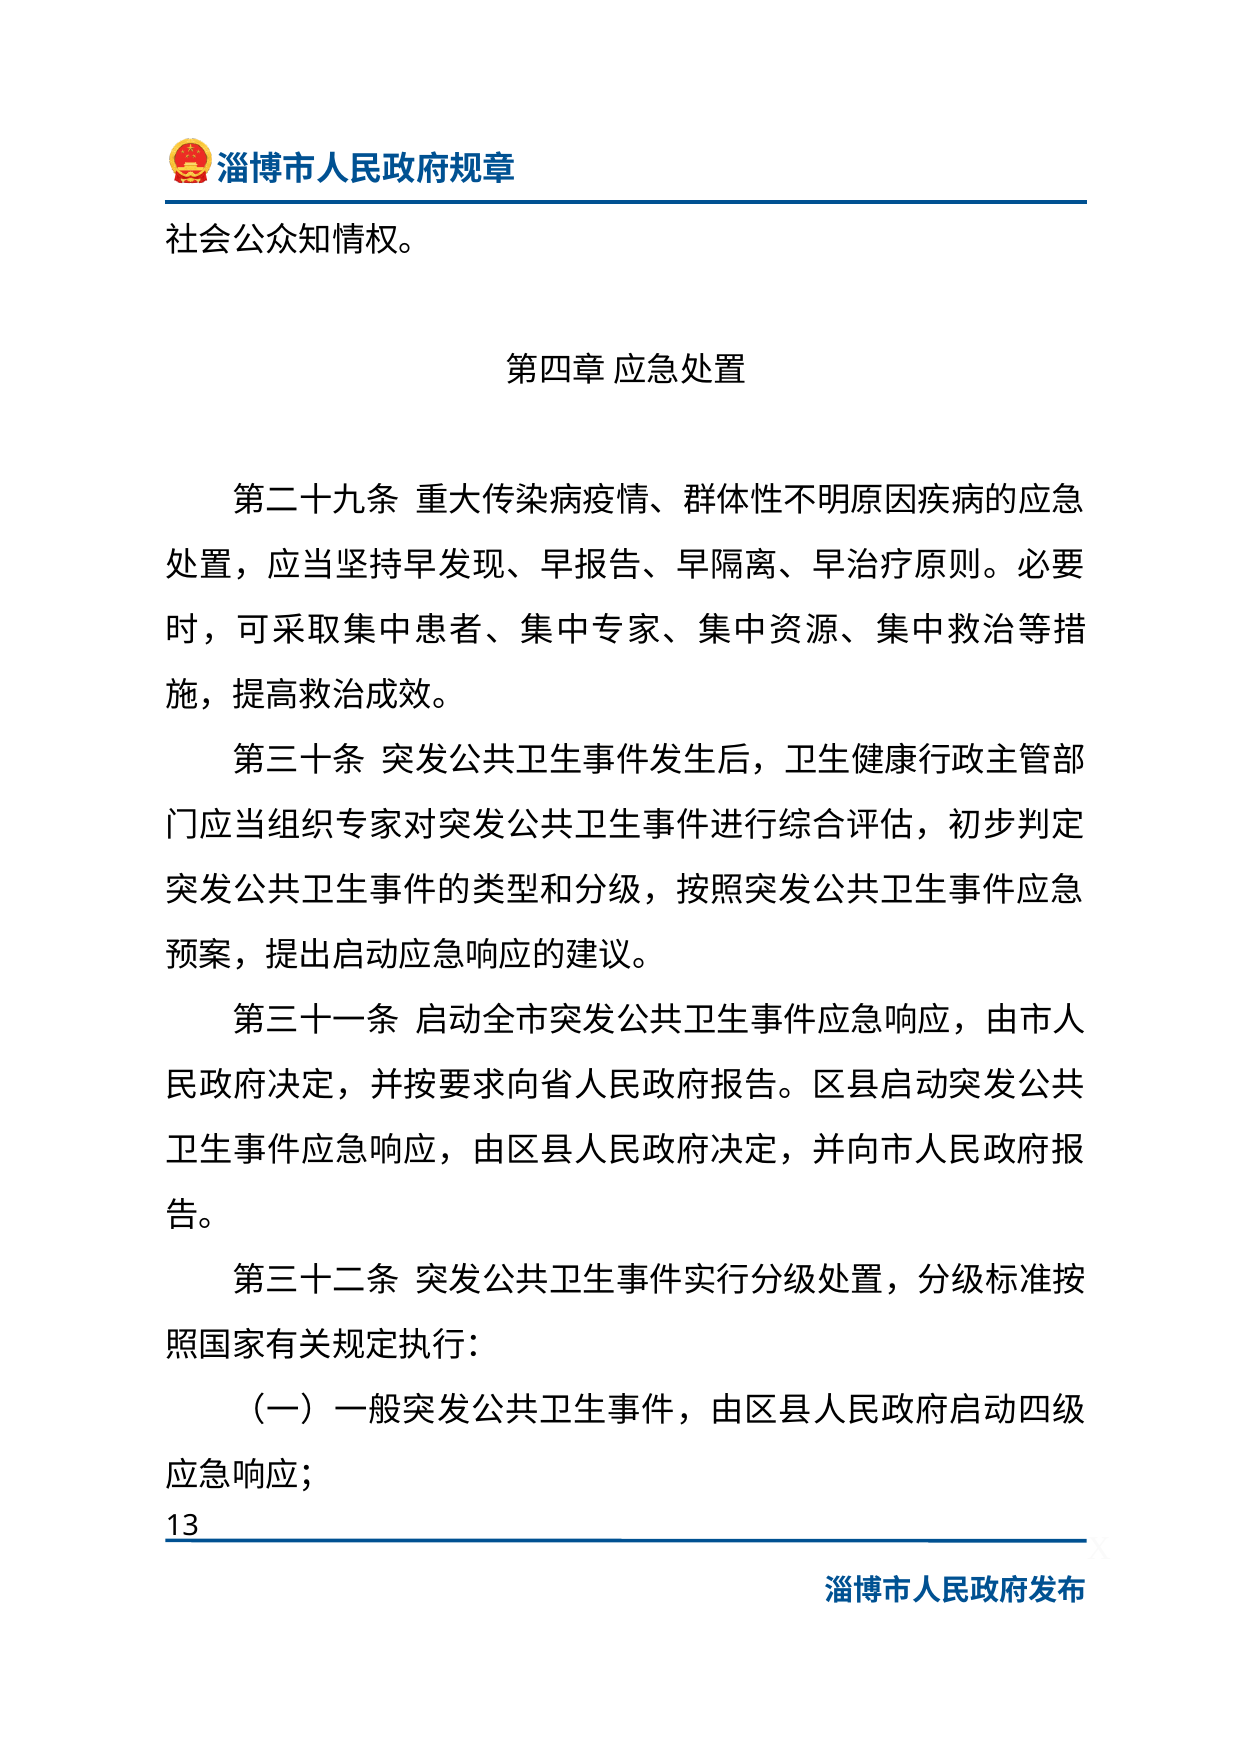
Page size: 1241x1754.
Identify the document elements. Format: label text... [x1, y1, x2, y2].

picture [165, 136, 216, 187]
text 第三十条 突发公共卫生事件发生后，卫生健康行政主管部门应当组织专家对突发公共卫生事件进行综合评估，初步判定突发公共卫生事件的类型和分级，按照突发公共卫生事件应急预案，提出启动应急响应的建议。 [165, 724, 1087, 984]
text 第三十一条 启动全市突发公共卫生事件应急响应，由市人民政府决定，并按要求向省人民政府报告。区县启动突发公共卫生事件应急响应，由区县人民政府决定，并向市人民政府报告。 [165, 984, 1087, 1244]
list 应急处置 [165, 334, 1087, 399]
text 信息发布应当公开、透明、及时、准确、全面，依法保障社会公众知情权。 [165, 204, 1087, 269]
text （一）一般突发公共卫生事件，由区县人民政府启动四级应急响应； [165, 1374, 1087, 1504]
text 第二十九条 重大传染病疫情、群体性不明原因疾病的应急处置，应当坚持早发现、早报告、早隔离、早治疗原则。必要时，可采取集中患者、集中专家、集中资源、集中救治等措施，提高救治成效。 [165, 464, 1087, 724]
text 第三十二条 突发公共卫生事件实行分级处置，分级标准按照国家有关规定执行： [165, 1244, 1087, 1374]
